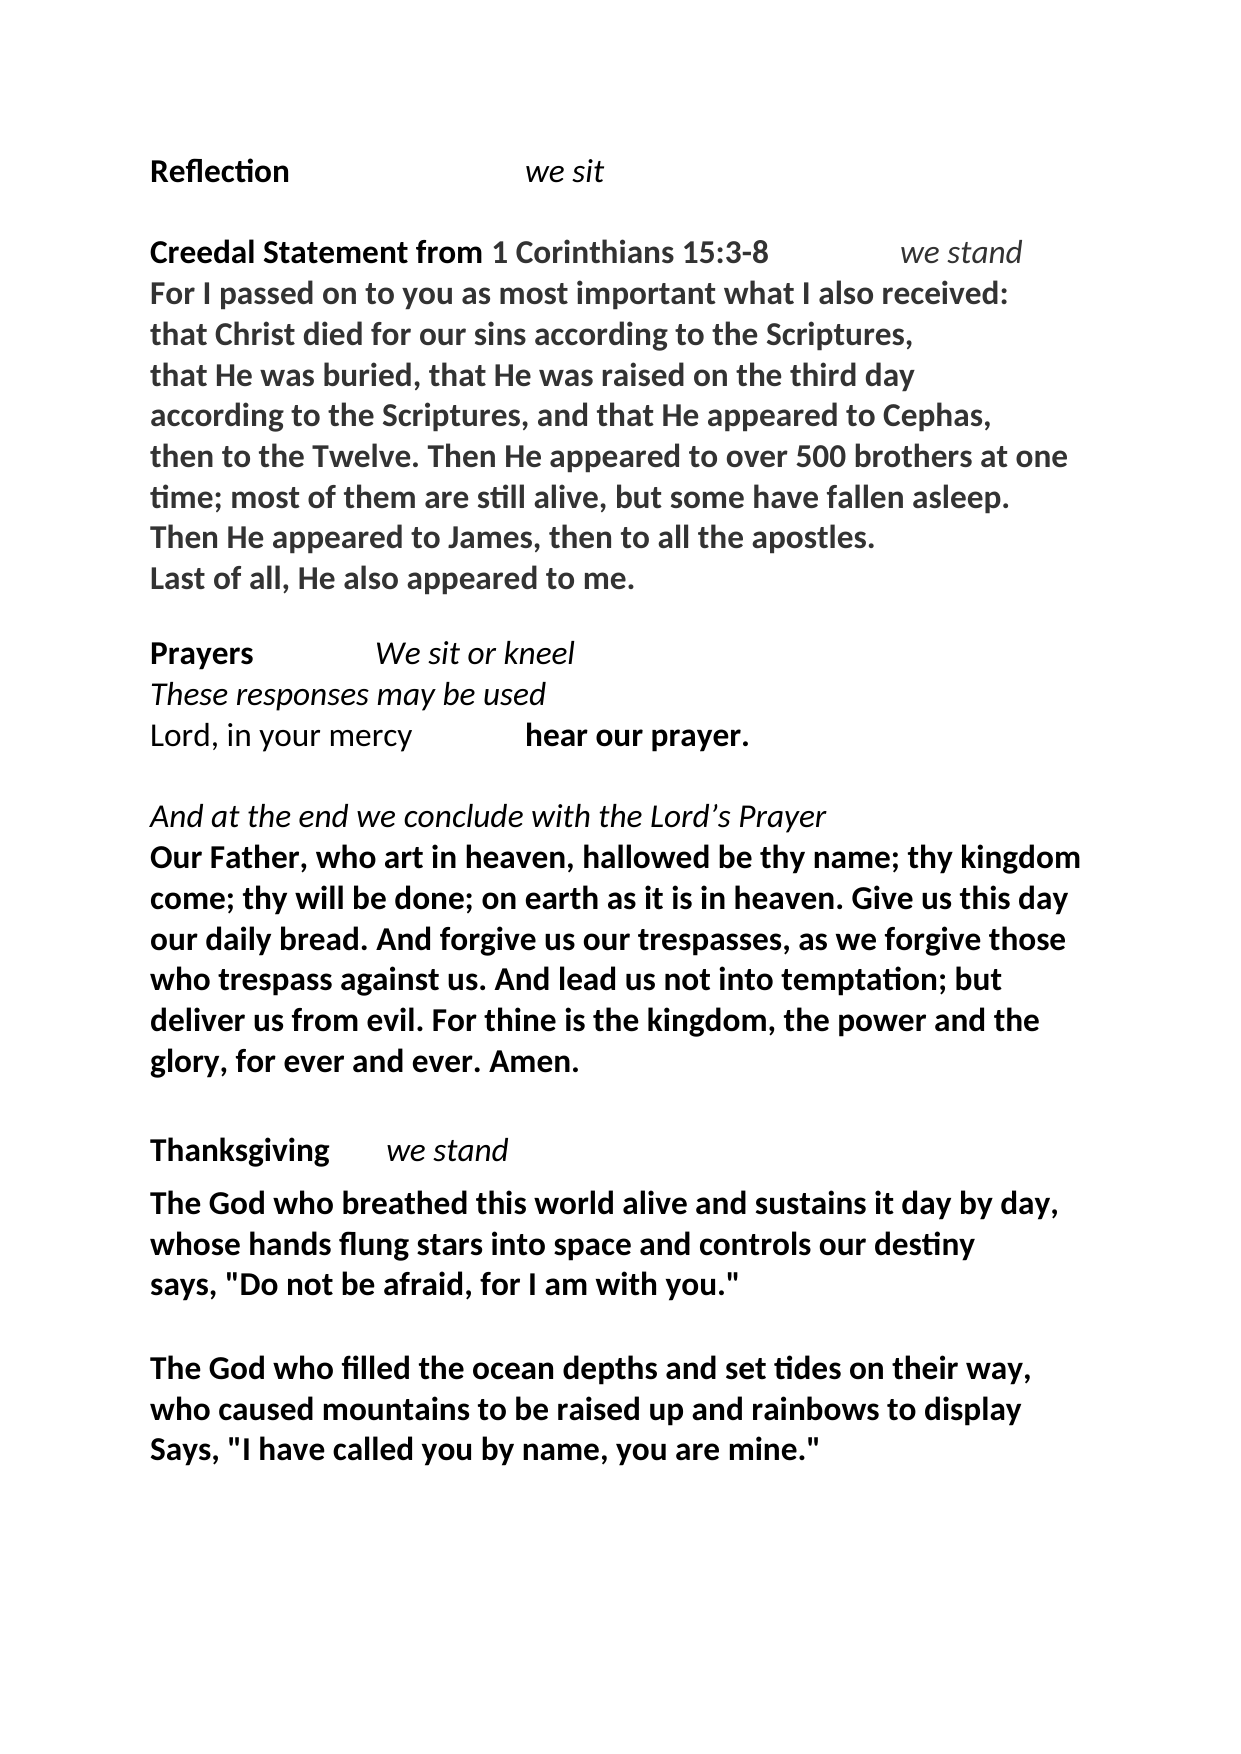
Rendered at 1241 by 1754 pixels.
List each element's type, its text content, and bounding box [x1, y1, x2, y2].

text These responses may be used [150, 673, 1090, 714]
text The God who breathed this world alive and sustains it day by day, whose hands flung stars into space and controls our destiny says, "Do not be afraid, for I am with you." [150, 1182, 1090, 1334]
text The God who filled the ocean depths and set tides on their way, who caused mountains to be raised up and rainbows to display Says, "I have called you by name, you are mine." [150, 1347, 1090, 1500]
text Thanksgiving we stand [150, 1128, 1090, 1169]
text Our Father, who art in heaven, hallowed be thy name; thy kingdom come; thy will be done; on earth as it is in heaven. Give us this day our daily bread. And forgive us our trespasses, as we forgive those who trespass against us. And lead us not into temptation; but deliver us from evil. For thine is the kingdom, the power and the glory, for ever and ever. Amen. [150, 836, 1090, 1080]
text Lord, in your mercy hear our prayer. [150, 714, 1090, 754]
text Creedal Statement from 1 Corinthians 15:3-8 we stand For I passed on to you as most important what I also received: that Christ died for our sins according to the Scriptures, that He was buried, that He was raised on the third day according to the Scriptures, and that He appeared to Cephas, then to the Twelve. Then He appeared to over 500 brothers at one time; most of them are still alive, but some have fallen asleep. Then He appeared to James, then to all the apostles. Last of all, He also appeared to me. Prayers We sit or kneel [150, 231, 1090, 673]
text And at the end we conclude with the Lord’s Prayer [150, 795, 1090, 836]
text Reflection we sit [150, 150, 1090, 191]
